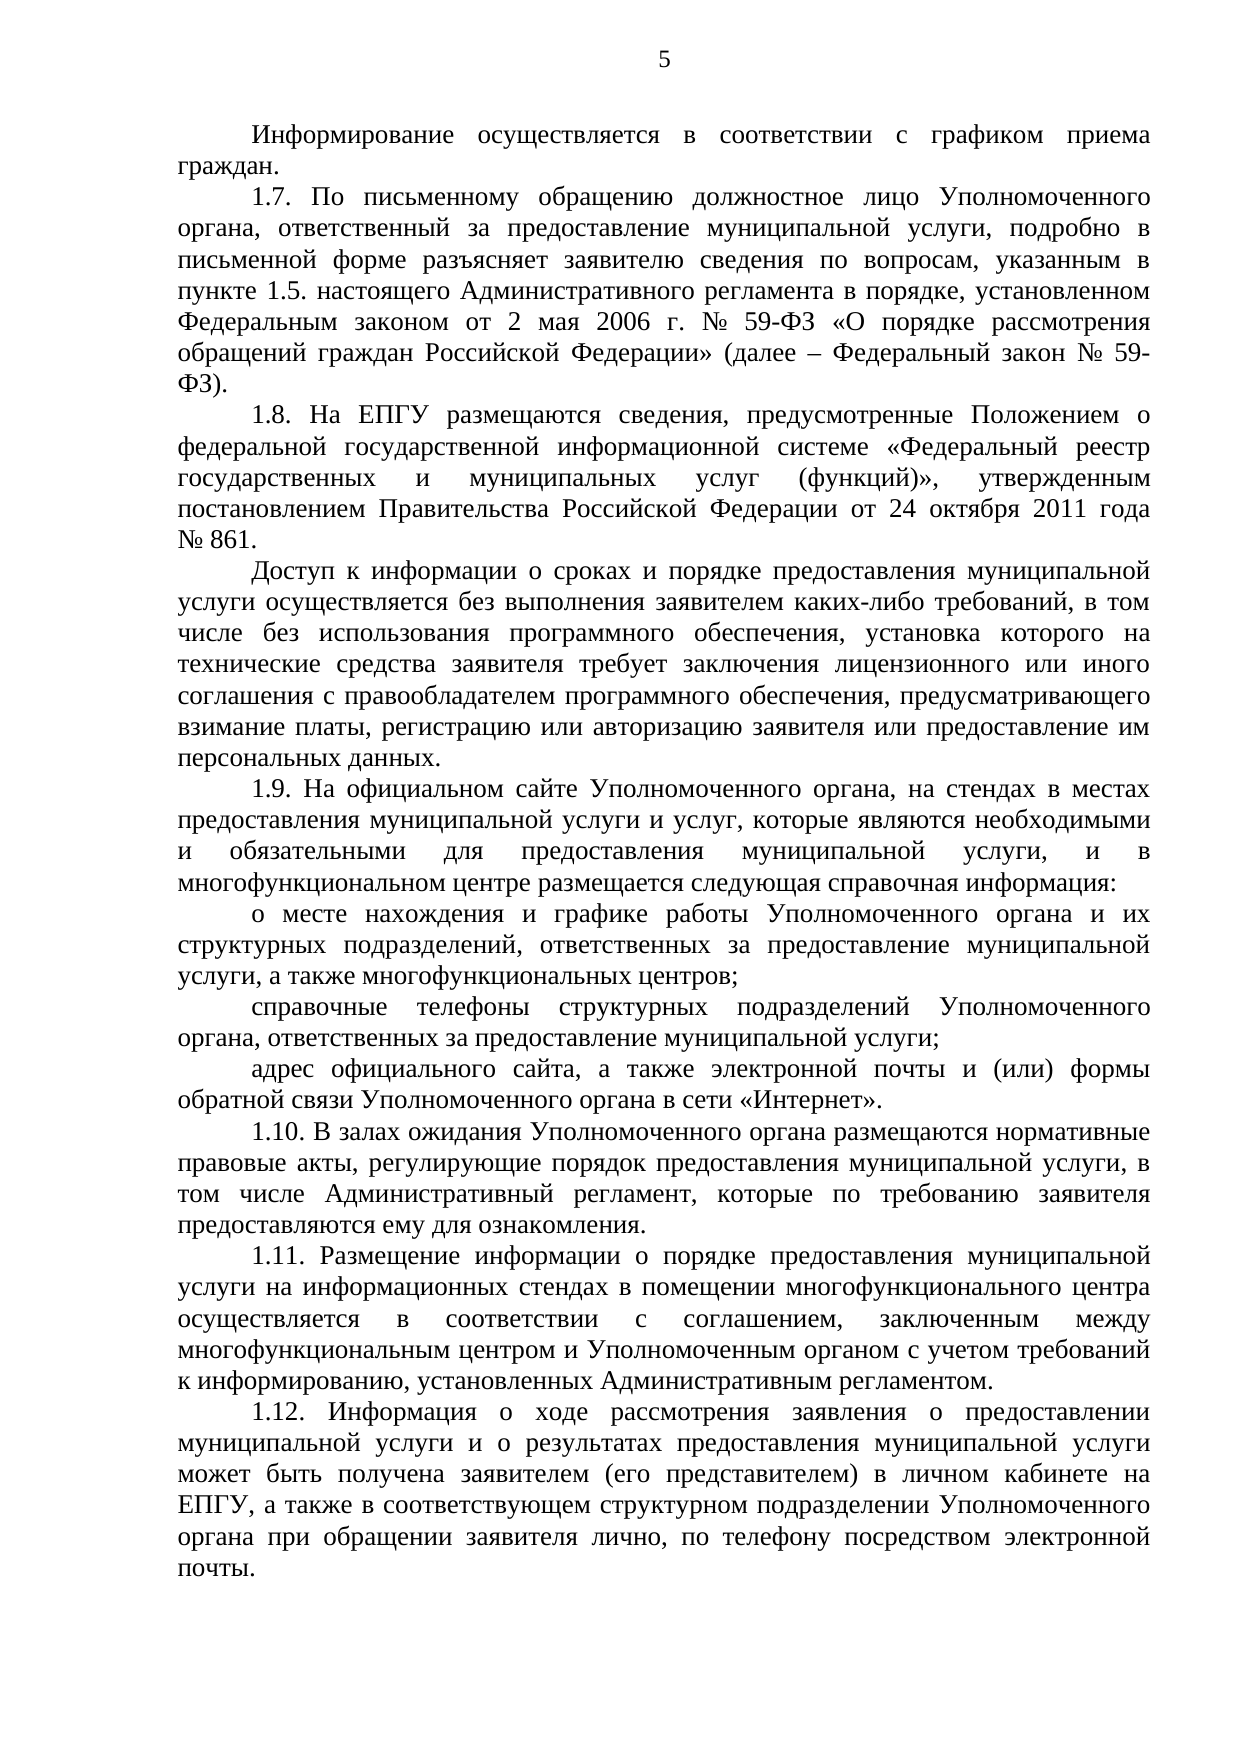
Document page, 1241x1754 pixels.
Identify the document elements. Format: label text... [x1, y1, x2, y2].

text 1.10. В залах ожидания Уполномоченного органа размещаются нормативные правовые акты, регулирующие порядок предоставления муниципальной услуги, в том числе Административный регламент, которые по требованию заявителя предоставляются ему для ознакомления. [177, 1115, 1152, 1239]
text Доступ к информации о сроках и порядке предоставления муниципальной услуги осуществляется без выполнения заявителем каких-либо требований, в том числе без использования программного обеспечения, установка которого на технические средства заявителя требует заключения лицензионного или иного соглашения с правообладателем программного обеспечения, предусматривающего взимание платы, регистрацию или авторизацию заявителя или предоставление им персональных данных. [177, 554, 1152, 772]
text 1.9. На официальном сайте Уполномоченного органа, на стендах в местах предоставления муниципальной услуги и услуг, которые являются необходимыми и обязательными для предоставления муниципальной услуги, и в многофункциональном центре размещается следующая справочная информация: [177, 772, 1152, 897]
text адрес официального сайта, а также электронной почты и (или) формы обратной связи Уполномоченного органа в сети «Интернет». [177, 1052, 1152, 1115]
text 1.11. Размещение информации о порядке предоставления муниципальной услуги на информационных стендах в помещении многофункционального центра осуществляется в соответствии с соглашением, заключенным между многофункциональным центром и Уполномоченным органом с учетом требований к информированию, установленных Административным регламентом. [177, 1239, 1152, 1395]
text Информирование осуществляется в соответствии с графиком приема граждан. [177, 118, 1152, 180]
text 1.8. На ЕПГУ размещаются сведения, предусмотренные Положением о федеральной государственной информационной системе «Федеральный реестр государственных и муниципальных услуг (функций)», утвержденным постановлением Правительства Российской Федерации от 24 октября 2011 года № 861. [177, 398, 1152, 554]
text 1.7. По письменному обращению должностное лицо Уполномоченного органа, ответственный за предоставление муниципальной услуги, подробно в письменной форме разъясняет заявителю сведения по вопросам, указанным в пункте 1.5. настоящего Административного регламента в порядке, установленном Федеральным законом от 2 мая 2006 г. № 59-ФЗ «О порядке рассмотрения обращений граждан Российской Федерации» (далее – Федеральный закон № 59-ФЗ). [177, 180, 1152, 398]
text 1.12. Информация о ходе рассмотрения заявления о предоставлении муниципальной услуги и о результатах предоставления муниципальной услуги может быть получена заявителем (его представителем) в личном кабинете на ЕПГУ, а также в соответствующем структурном подразделении Уполномоченного органа при обращении заявителя лично, по телефону посредством электронной почты. [177, 1395, 1152, 1582]
text о месте нахождения и графике работы Уполномоченного органа и их структурных подразделений, ответственных за предоставление муниципальной услуги, а также многофункциональных центров; [177, 897, 1152, 990]
text справочные телефоны структурных подразделений Уполномоченного органа, ответственных за предоставление муниципальной услуги; [177, 990, 1152, 1052]
